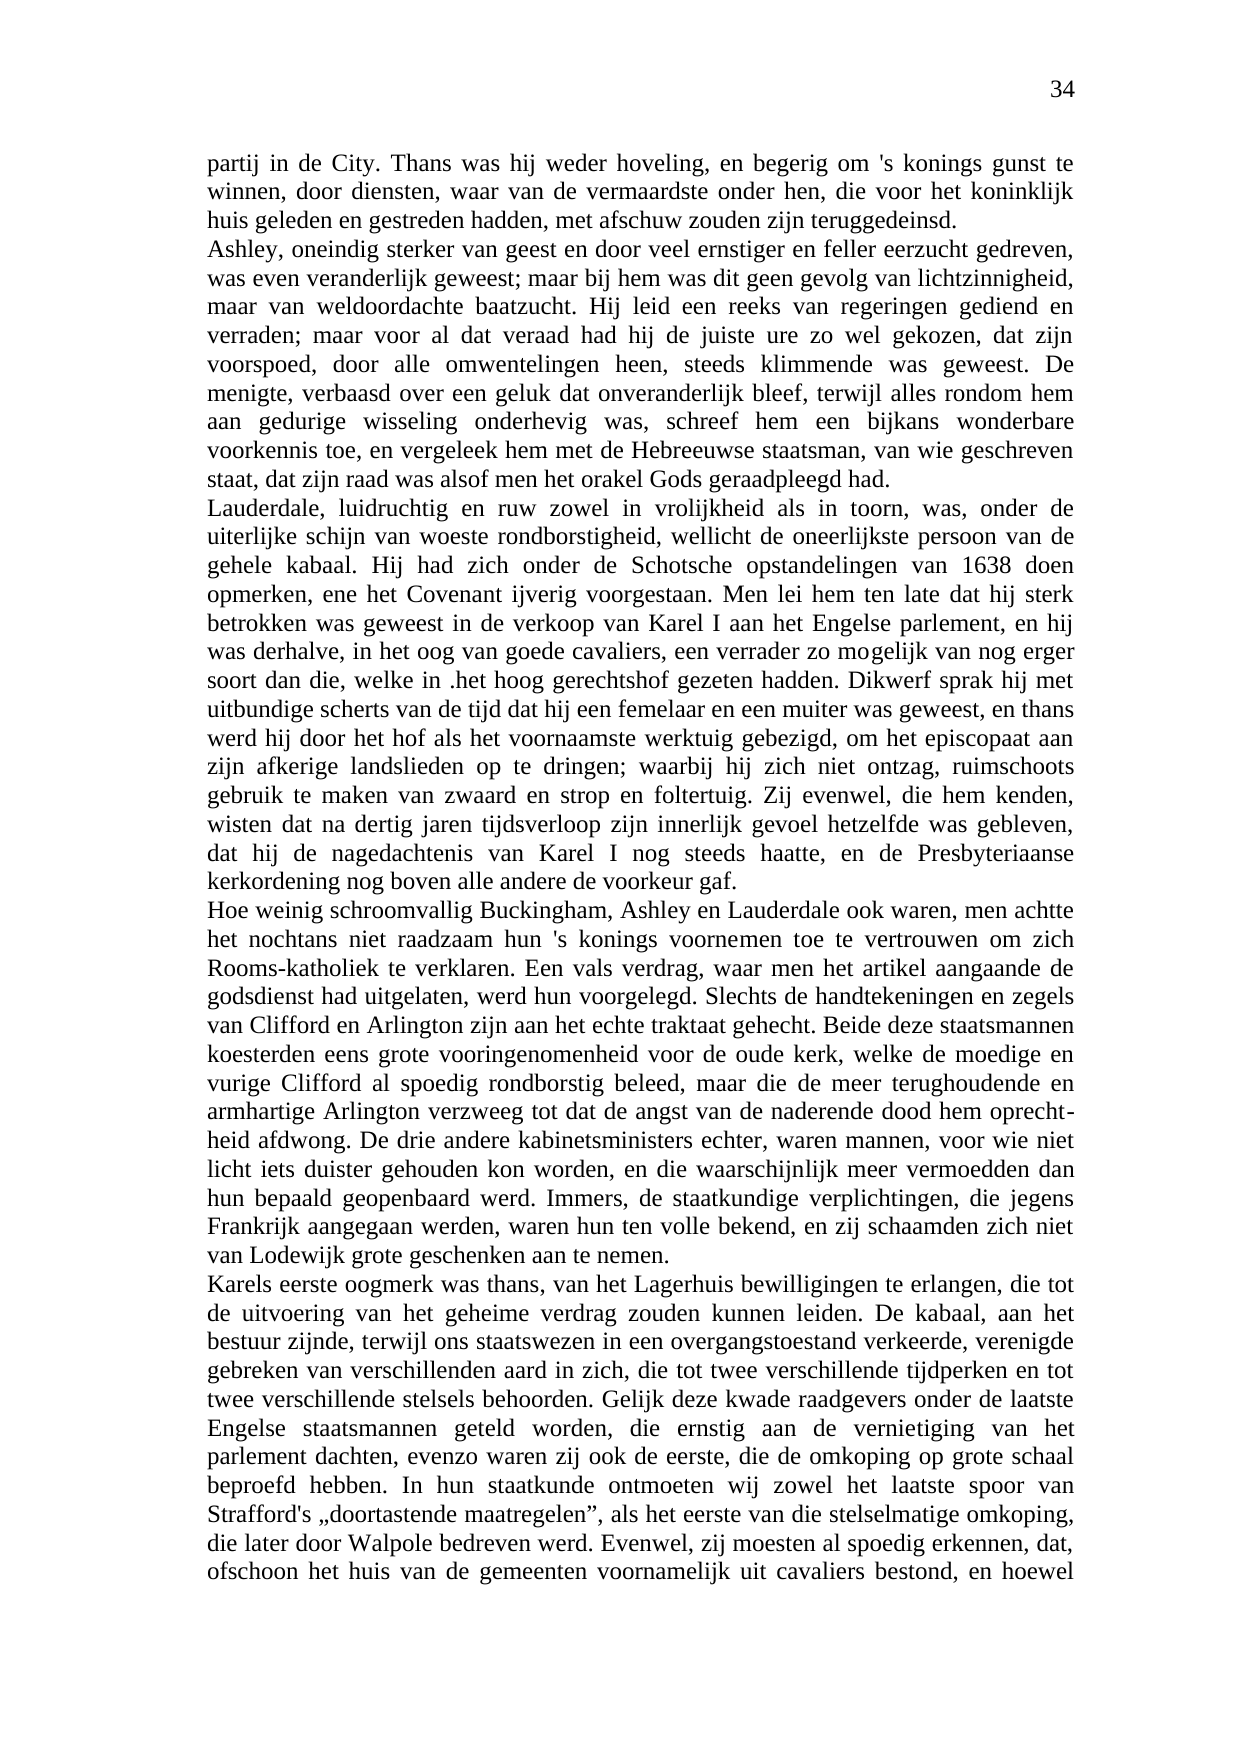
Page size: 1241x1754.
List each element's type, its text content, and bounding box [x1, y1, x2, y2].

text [207, 1269, 1075, 1585]
text Lauderdale, luidruchtig en ruw zowel in vrolijkheid als in toorn, was, onder de uiterlijke schijn van woeste rondborstigheid, wellicht de oneerlijkste persoon van de gehele kabaal. Hij had zich onder de Schotsche opstandelingen van 1638 doen opmerken, ene het Covenant ijverig voorgestaan. Men lei hem ten late dat hij sterk betrokken was geweest in de verkoop van Karel I aan het Engelse parlement, en hij was derhalve, in het oog van goede cavaliers, een verrader zo mogelijk van nog erger soort dan die, welke in .het hoog gerechtshof gezeten hadden. Dikwerf sprak hij met uitbundige scherts van de tijd dat hij een femelaar en een muiter was geweest, en thans werd hij door het hof als het voornaamste werktuig gebezigd, om het episcopaat aan zijn afkerige landslieden op te dringen; waarbij hij zich niet ontzag, ruimschoots gebruik te maken van zwaard en strop en foltertuig. Zij evenwel, die hem kenden, wisten dat na dertig jaren tijdsverloop zijn innerlijk gevoel hetzelfde was gebleven, dat hij de nagedachtenis van Karel I nog steeds haatte, en de Presbyteriaanse kerkordening nog boven alle andere de voorkeur gaf. [207, 493, 1075, 895]
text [207, 148, 1075, 234]
text Hoe weinig schroomvallig Buckingham, Ashley en Lauderdale ook waren, men achtte het nochtans niet raadzaam hun 's konings voornemen toe te vertrouwen om zich Rooms-katholiek te verklaren. Een vals verdrag, waar men het artikel aangaande de godsdienst had uitgelaten, werd hun voorgelegd. Slechts de handtekeningen en zegels van Clifford en Arlington zijn aan het echte traktaat gehecht. Beide deze staatsmannen koesterden eens grote vooringenomenheid voor de oude kerk, welke de moedige en vurige Clifford al spoedig rondborstig beleed, maar die de meer terughoudende en armhartige Arlington verzweeg tot dat de angst van de naderende dood hem oprechtheid afdwong. De drie andere kabinetsministers echter, waren mannen, voor wie niet licht iets duister gehouden kon worden, en die waarschijnlijk meer vermoedden dan hun bepaald geopenbaard werd. Immers, de staatkundige verplichtingen, die jegens Frankrijk aangegaan werden, waren hun ten volle bekend, en zij schaamden zich niet van Lodewijk grote geschenken aan te nemen. [207, 895, 1075, 1269]
text Ashley, oneindig sterker van geest en door veel ernstiger en feller eerzucht gedreven, was even veranderlijk geweest; maar bij hem was dit geen gevolg van lichtzinnigheid, maar van weldoordachte baatzucht. Hij leid een reeks van regeringen gediend en verraden; maar voor al dat veraad had hij de juiste ure zo wel gekozen, dat zijn voorspoed, door alle omwentelingen heen, steeds klimmende was geweest. De menigte, verbaasd over een geluk dat onveranderlijk bleef, terwijl alles rondom hem aan gedurige wisseling onderhevig was, schreef hem een bijkans wonderbare voorkennis toe, en vergeleek hem met de Hebreeuwse staatsman, van wie geschreven staat, dat zijn raad was alsof men het orakel Gods geraadpleegd had. [207, 234, 1075, 493]
